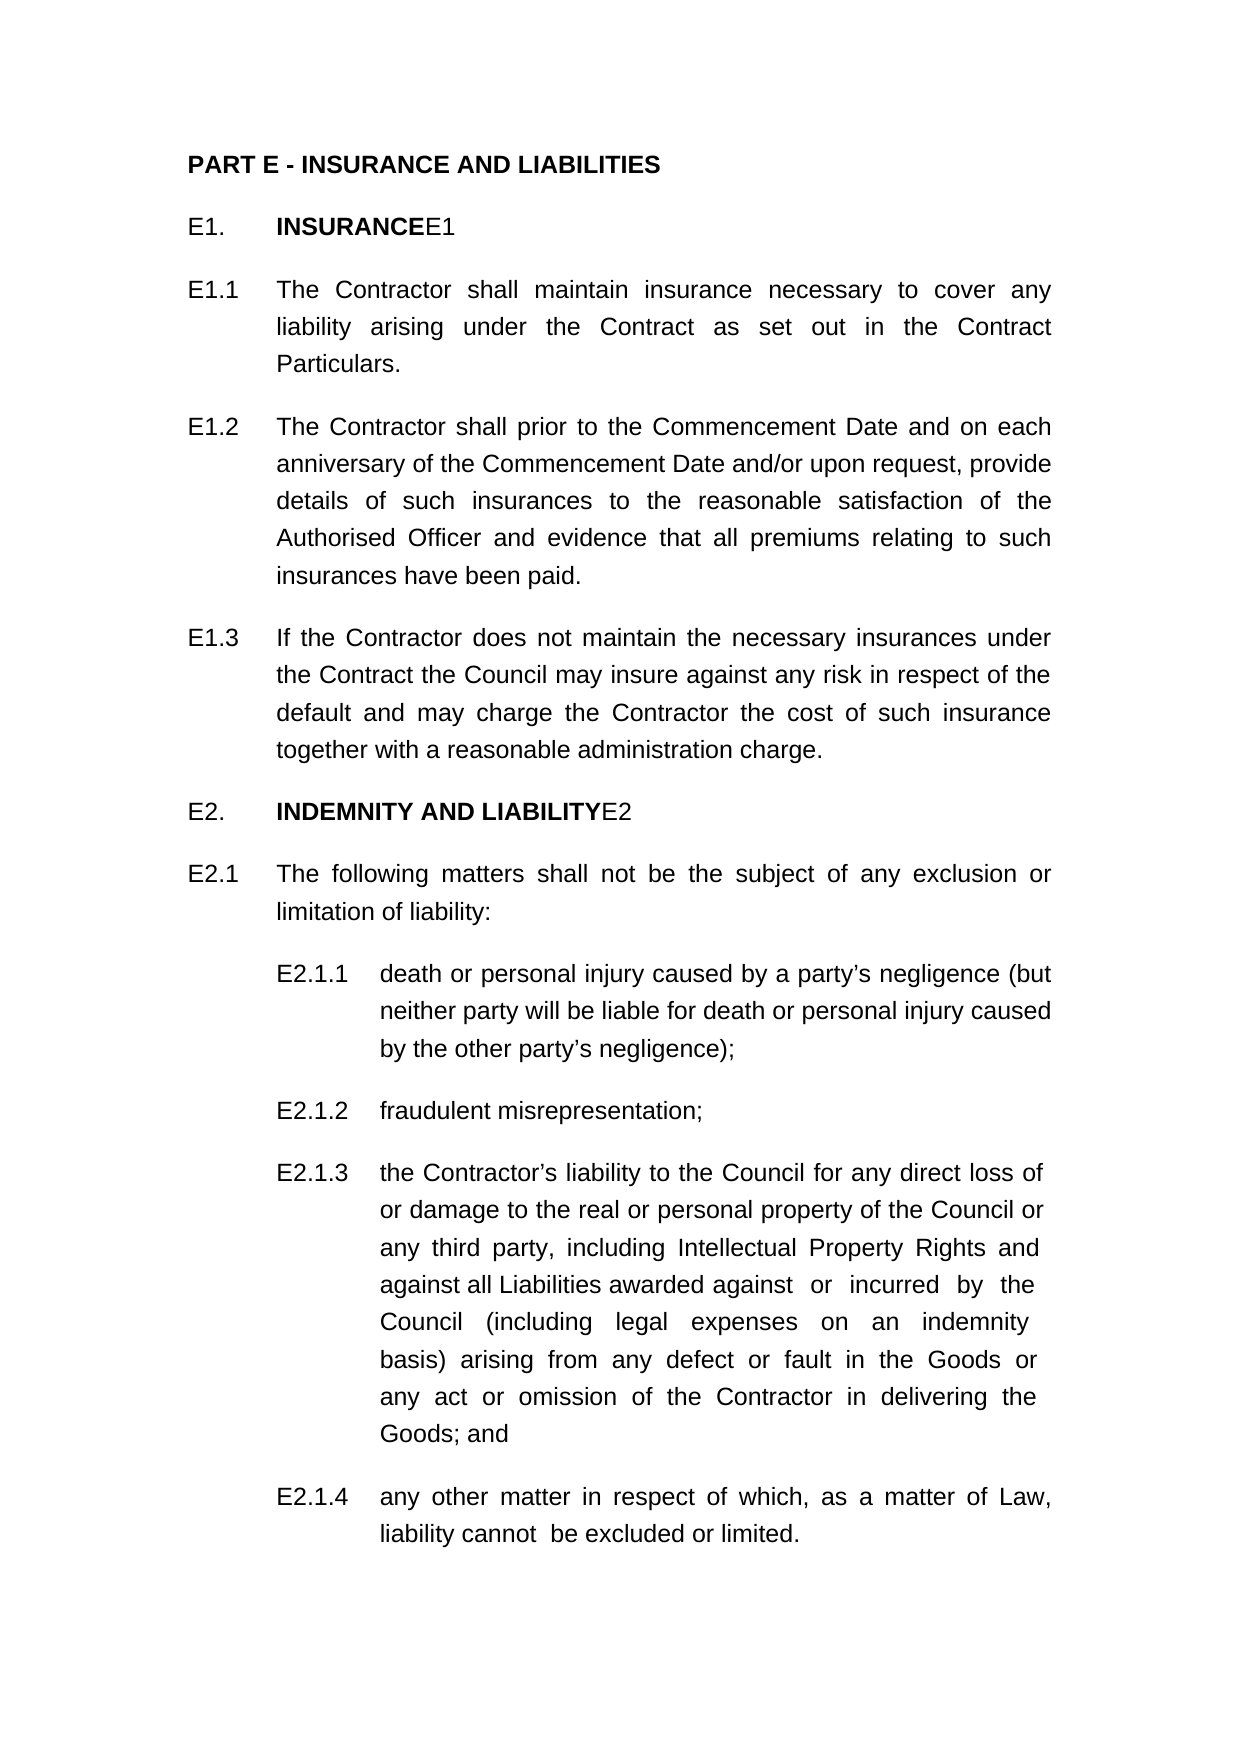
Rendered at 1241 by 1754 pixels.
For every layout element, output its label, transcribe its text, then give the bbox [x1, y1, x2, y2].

list PART E - INSURANCE AND LIABILITIES [187, 150, 1053, 179]
list death or personal injury caused by a party’s negligence (but neither party will be liable for death or personal injury caused by the other party’s negligence); [276, 959, 1053, 1062]
list The Contractor shall prior to the Commencement Date and on each anniversary of the Commencement Date and/or upon request, provide details of such insurances to the reasonable satisfaction of the Authorised Officer and evidence that all premiums relating to such insurances have been paid. [187, 411, 1053, 589]
list The following matters shall not be the subject of any exclusion or limitation of liability: [187, 859, 1053, 925]
text E2.1.4 any other matter in respect of which, as a matter of Law, liability cannot be excluded or limited. [276, 1481, 1053, 1547]
list If the Contractor does not maintain the necessary insurances under the Contract the Council may insure against any risk in respect of the default and may charge the Contractor the cost of such insurance together with a reasonable administration charge. [187, 623, 1053, 763]
text E2.1.3 the Contractor’s liability to the Council for any direct loss of or damage to the real or personal property of the Council or any third party, including Intellectual Property Rights and against all Liabilities awarded against or incurred by the Council (including legal expenses on an indemnity basis) arising from any defect or fault in the Goods or any act or omission of the Contractor in delivering the Goods; and [276, 1158, 1053, 1448]
list fraudulent misrepresentation; [276, 1096, 1053, 1124]
list The Contractor shall maintain insurance necessary to cover any liability arising under the Contract as set out in the Contract Particulars. [187, 274, 1053, 378]
